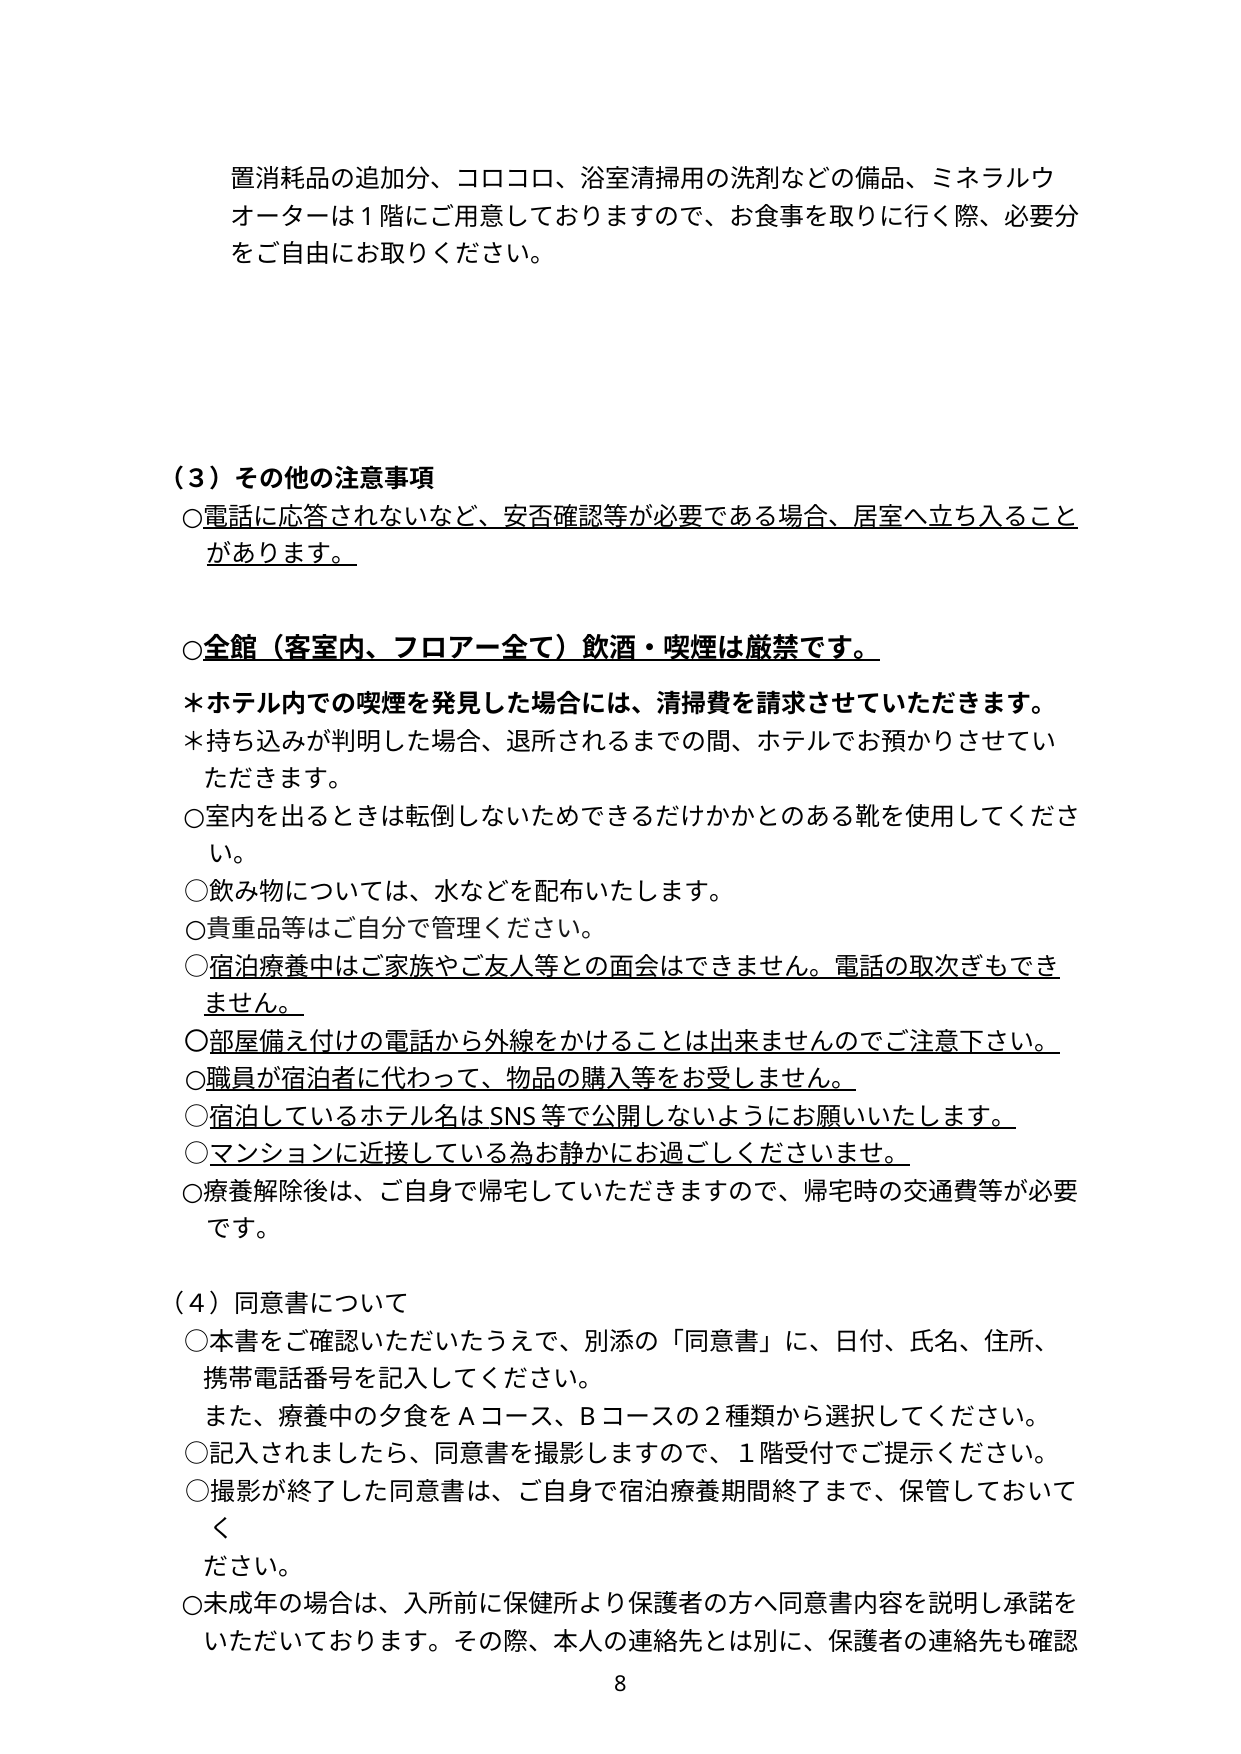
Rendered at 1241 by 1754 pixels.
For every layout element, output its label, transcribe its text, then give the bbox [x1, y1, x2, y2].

text ＊持ち込みが判明した場合、退所されるまでの間、ホテルでお預かりさせてい [181, 720, 1081, 758]
text ○撮影が終了した同意書は、ご自身で宿泊療養期間終了まで、保管しておいてく [159, 1470, 1081, 1545]
text ○職員が宿泊者に代わって、物品の購入等をお受しません。 [159, 1058, 1081, 1095]
text （３）その他の注意事項 [159, 458, 1081, 495]
text ○未成年の場合は、入所前に保健所より保護者の方へ同意書内容を説明し承諾を [181, 1583, 1081, 1620]
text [203, 1620, 1081, 1658]
text ○貴重品等はご自分で管理ください。 [159, 908, 1081, 945]
text また、療養中の夕食をAコース、Bコースの２種類から選択してください。 [203, 1395, 1081, 1433]
text ただきます。 [203, 758, 1081, 795]
text ○マンションに近接している為お静かにお過ごしくださいませ。 [159, 1133, 1081, 1170]
text ○電話に応答されないなど、安否確認等が必要である場合、居室へ立ち入ることがあります。 [181, 495, 1081, 570]
text ださい。 [203, 1545, 1081, 1583]
text ○宿泊しているホテル名はSNS等で公開しないようにお願いいたします。 [159, 1095, 1081, 1133]
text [192, 158, 1081, 270]
text ○全館（客室内、フロアー全て）飲酒・喫煙は厳禁です。 [181, 608, 1081, 683]
text ○宿泊療養中はご家族やご友人等との面会はできません。電話の取次ぎもでき [159, 945, 1081, 983]
text ○本書をご確認いただいたうえで、別添の「同意書」に、日付、氏名、住所、 [159, 1320, 1081, 1358]
text ＊ホテル内での喫煙を発見した場合には、清掃費を請求させていただきます。 [181, 683, 1081, 720]
text 携帯電話番号を記入してください。 [203, 1358, 1081, 1395]
text 〇部屋備え付けの電話から外線をかけることは出来ませんのでご注意下さい。 [159, 1020, 1081, 1058]
text ○飲み物については、水などを配布いたします。 [159, 870, 1081, 908]
text （４）同意書について [159, 1283, 1081, 1320]
text ○療養解除後は、ご自身で帰宅していただきますので、帰宅時の交通費等が必要です。 [181, 1170, 1081, 1245]
text ○室内を出るときは転倒しないためできるだけかかとのある靴を使用してください。 [183, 795, 1081, 870]
text ○記入されましたら、同意書を撮影しますので、１階受付でご提示ください。 [159, 1433, 1081, 1470]
text ません。 [203, 983, 1081, 1020]
